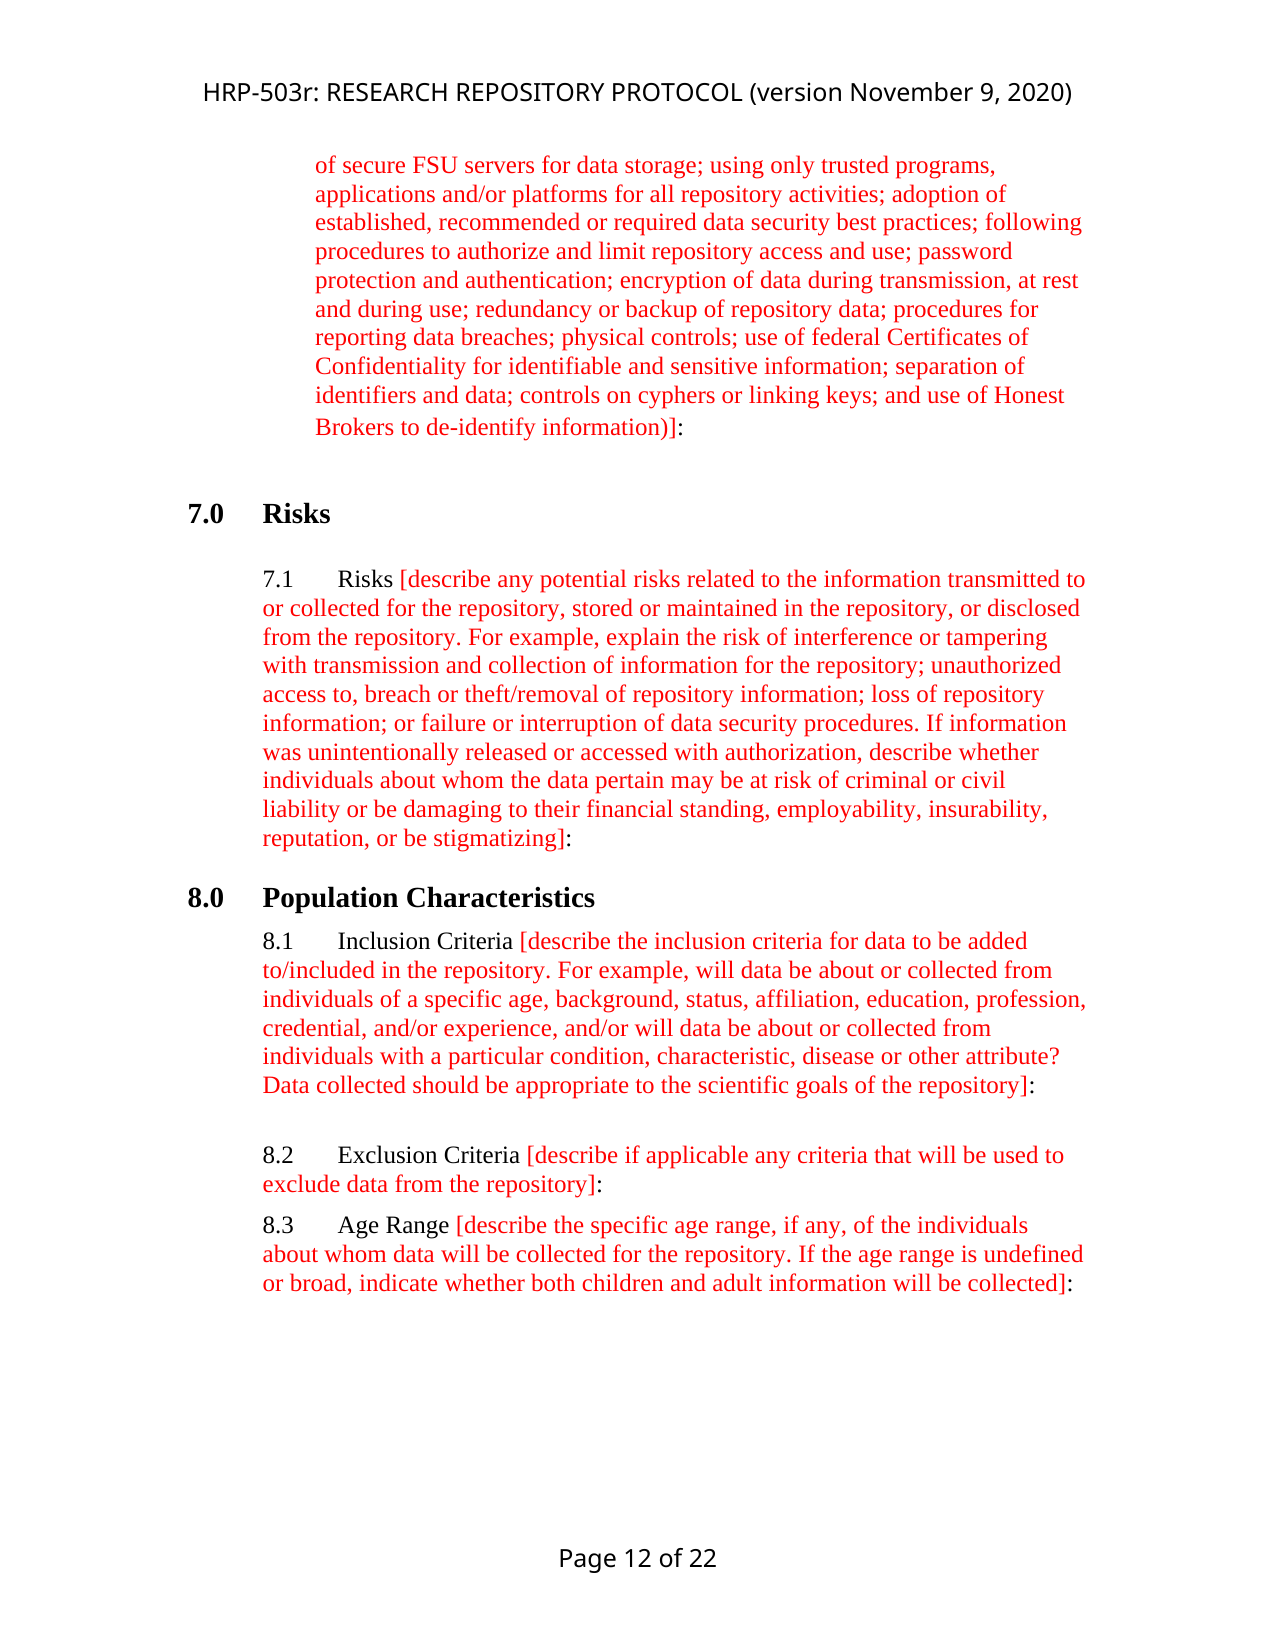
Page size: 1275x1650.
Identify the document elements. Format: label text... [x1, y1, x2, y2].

list Age Range [describe the specific age range, if any, of the individuals about whom data will be collected for the repository. If the age range is undefined or broad, indicate whether both children and adult information will be collected]: [262, 1210, 1087, 1325]
text 7.0 Risks [187, 497, 1087, 530]
text 7.1 Risks [describe any potential risks related to the information transmitted to or collected for the repository, stored or maintained in the repository, or disclosed from the repository. For example, explain the risk of interference or tampering with transmission and collection of information for the repository; unauthorized access to, breach or theft/removal of repository information; loss of repository information; or failure or interruption of data security procedures. If information was unintentionally released or accessed with authorization, describe whether individuals about whom the data pertain may be at risk of criminal or civil liability or be damaging to their financial standing, employability, insurability, reputation, or be stigmatizing]: [262, 564, 1087, 852]
text 8.0 Population Characteristics [187, 880, 1087, 914]
list Exclusion Criteria [describe if applicable any criteria that will be used to exclude data from the repository]: [262, 1140, 1087, 1198]
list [262, 150, 1087, 443]
list Inclusion Criteria [describe the inclusion criteria for data to be added to/included in the repository. For example, will data be about or collected from individuals of a specific age, background, status, affiliation, education, profession, credential, and/or experience, and/or will data be about or collected from individuals with a particular condition, characteristic, disease or other attribute? Data collected should be appropriate to the scientific goals of the repository]: [262, 926, 1087, 1128]
